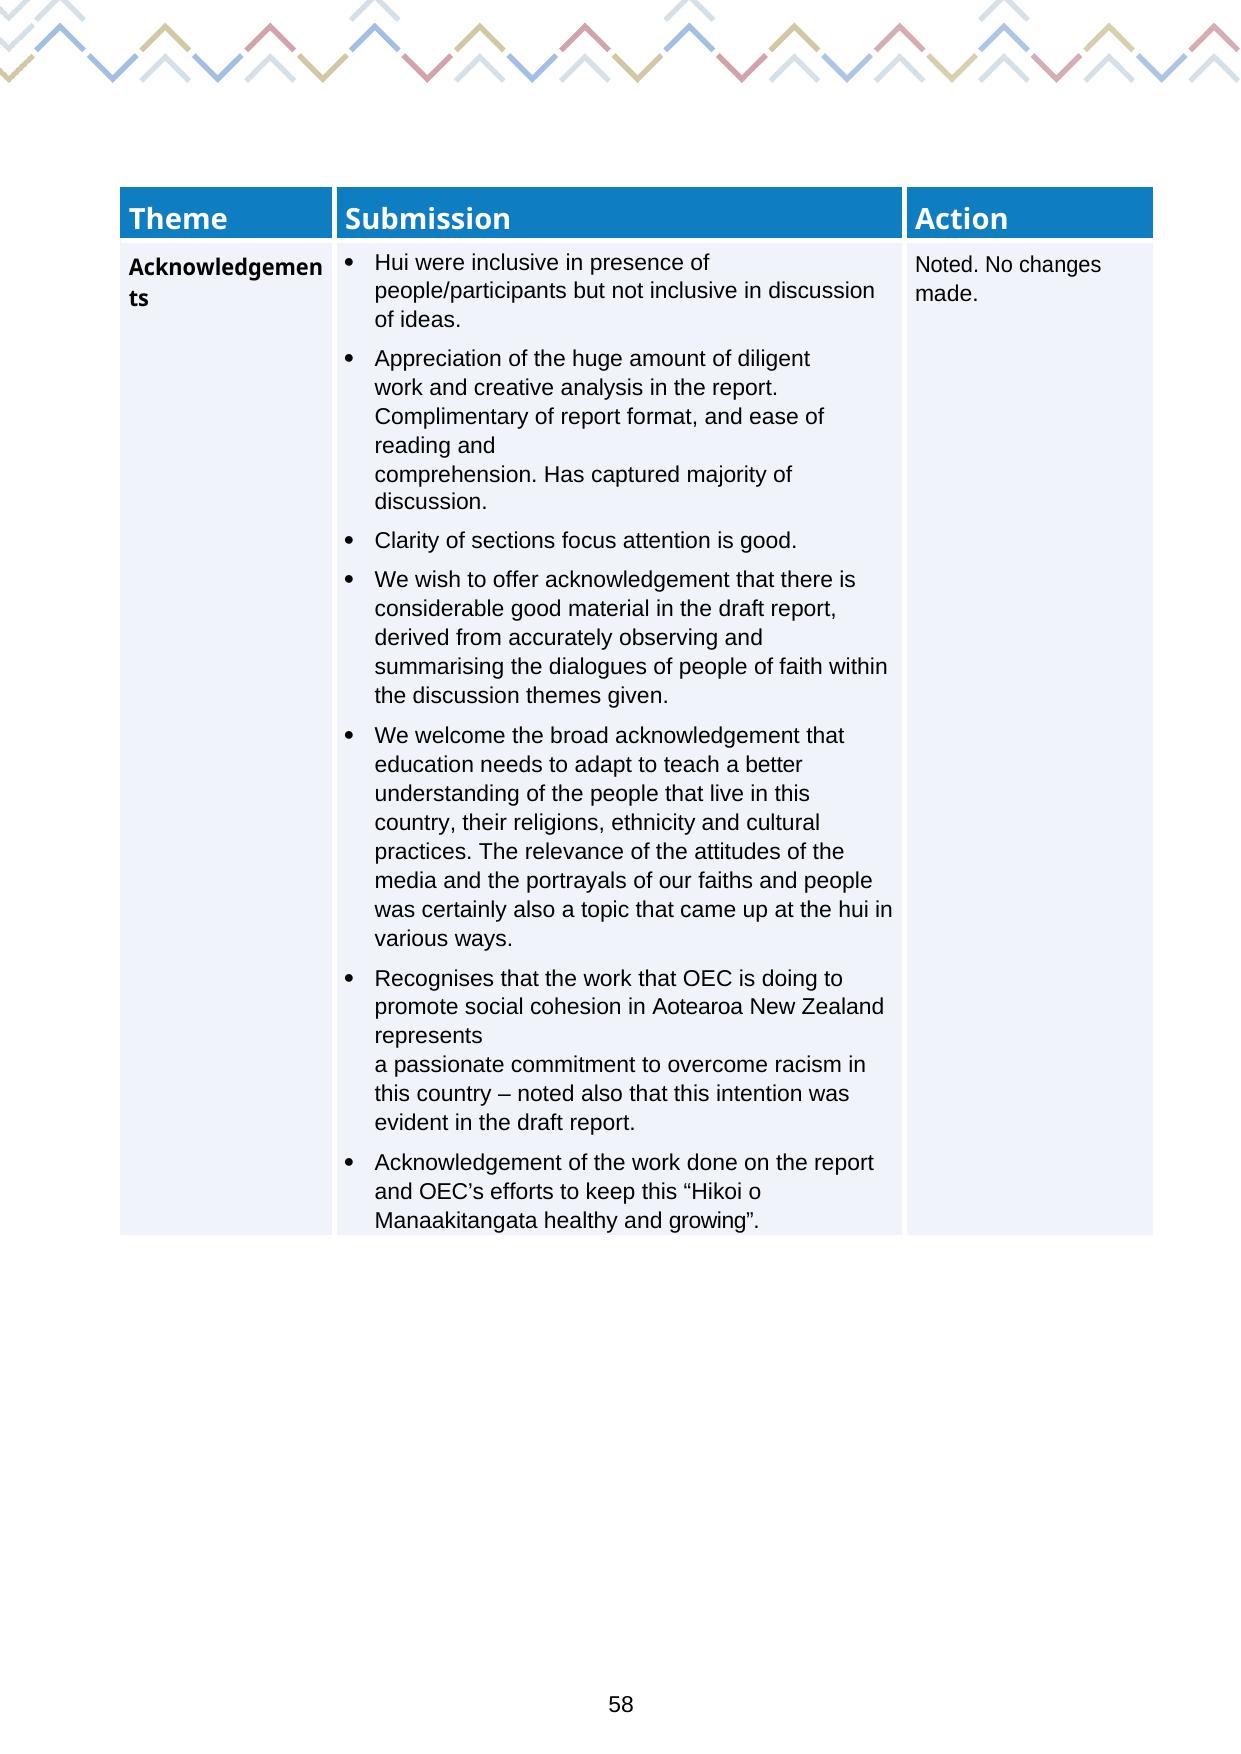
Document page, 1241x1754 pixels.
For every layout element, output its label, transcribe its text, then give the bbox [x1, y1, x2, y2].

table_cell Acknowledgements [120, 239, 332, 1235]
table_cell Hui were inclusive in presence of people/participants but not inclusive in discussion of ideas. Appreciation of the huge amount of diligent work and creative analysis in the report. Complimentary of report format, and ease of reading and comprehension. Has captured majority of discussion. Clarity of sections focus attention is good. We wish to offer acknowledgement that there is considerable good material in the draft report, derived from accurately observing and summarising the dialogues of people of faith within the discussion themes given. We welcome the broad acknowledgement that education needs to adapt to teach a better understanding of the people that live in this country, their religions, ethnicity and cultural practices. The relevance of the attitudes of the media and the portrayals of our faiths and people was certainly also a topic that came up at the hui in various ways. Recognises that the work that OEC is doing to promote social cohesion in Aotearoa New Zealand represents a passionate commitment to overcome racism in this country – noted also that this intention was evident in the draft report. Acknowledgement of the work done on the report and OEC’s efforts to keep this “Hikoi o Manaakitangata healthy and growing”. [337, 243, 902, 1235]
table_header Theme [120, 187, 332, 238]
table_cell Noted. No changes made. [907, 243, 1153, 1235]
table_header Submission [337, 187, 902, 238]
picture [0, 0, 35, 83]
table_header Action [907, 187, 1153, 238]
